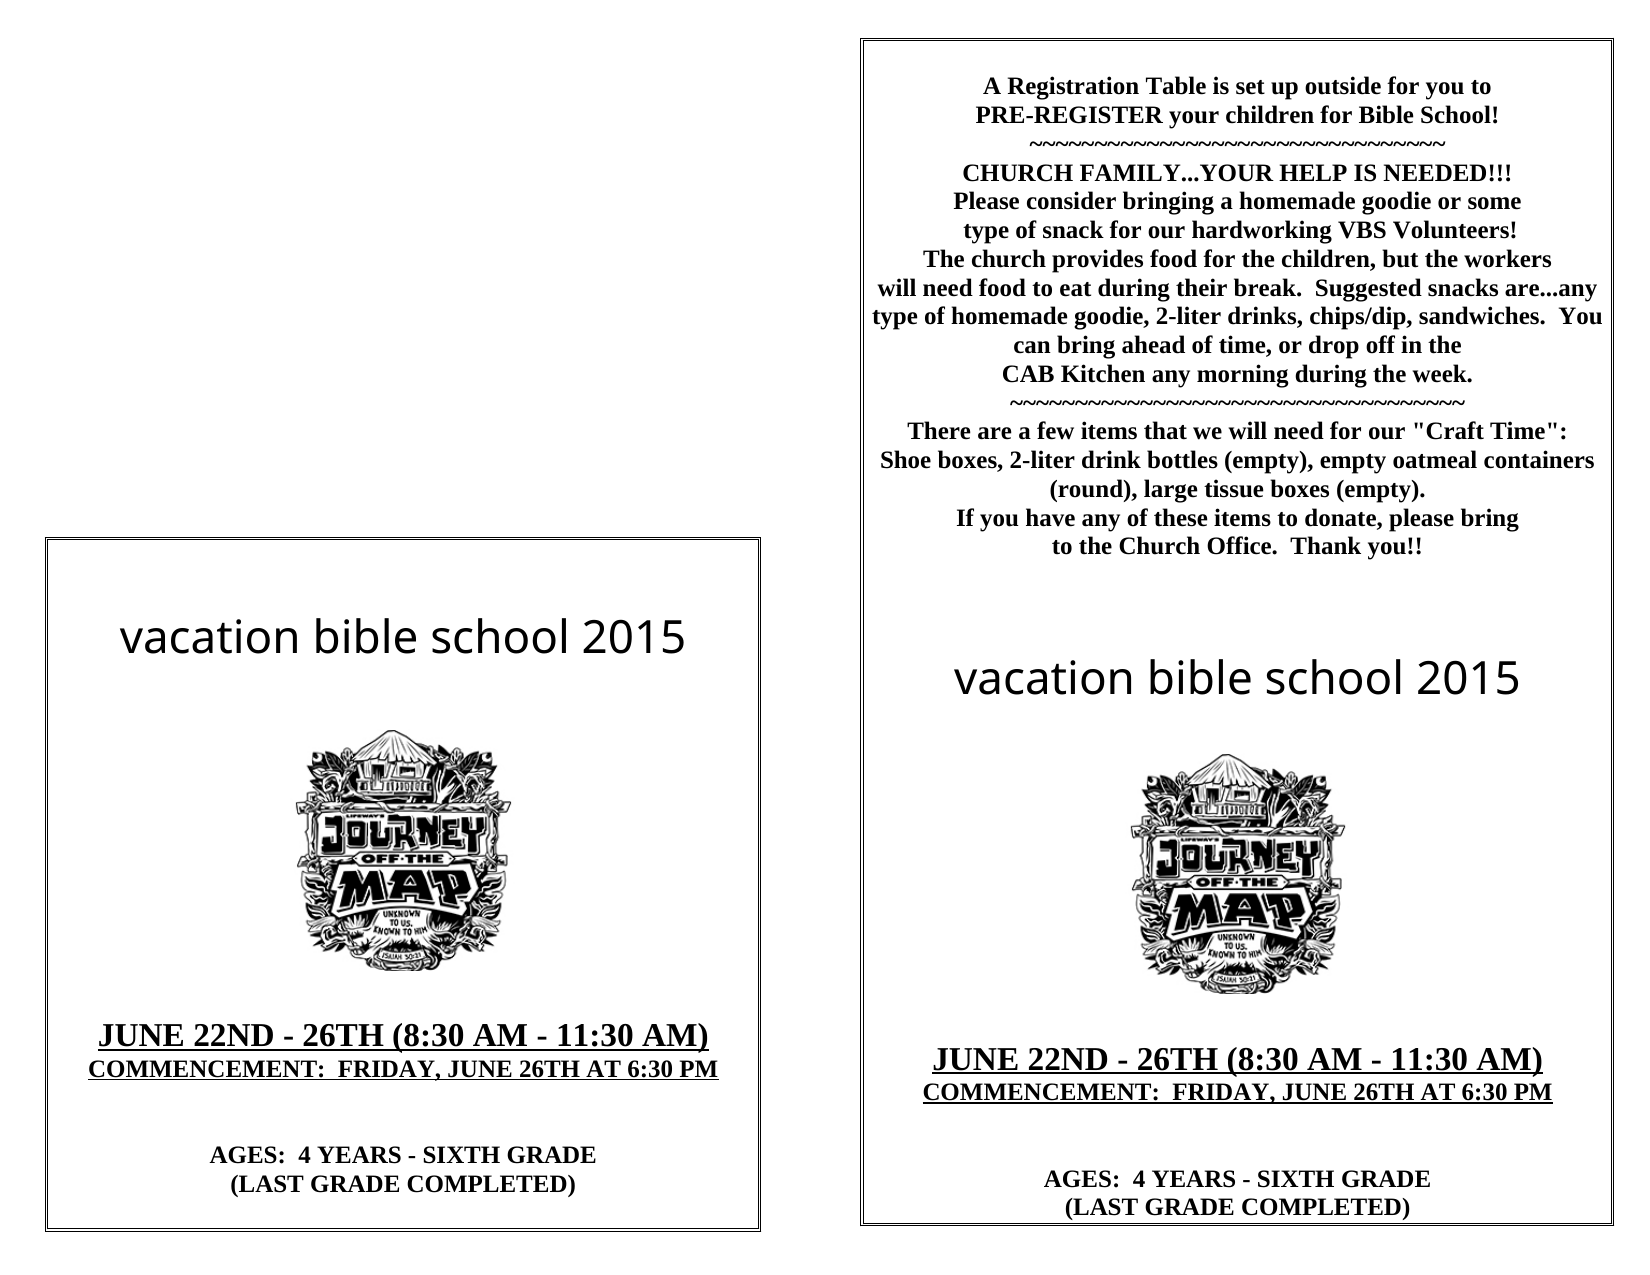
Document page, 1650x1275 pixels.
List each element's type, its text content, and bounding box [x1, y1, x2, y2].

text AGES: 4 YEARS - SIXTH GRADE [872, 1164, 1603, 1187]
text CHURCH FAMILY...YOUR HELP IS NEEDED!!! [872, 158, 1603, 186]
text COMMENCEMENT: FRIDAY, JUNE 26TH AT 6:30 PM [872, 1077, 1603, 1106]
text to the Church Office. Thank you!! [872, 531, 1603, 560]
picture [1117, 753, 1358, 994]
text Please consider bringing a homemade goodie or some [872, 186, 1603, 215]
text ~~~~~~~~~~~~~~~~~~~~~~~~~~~~~~~~~~~ [872, 388, 1603, 416]
text Shoe boxes, 2-liter drink bottles (empty), empty oatmeal containers (round), large tissue boxes (empty). [872, 445, 1603, 503]
text type of snack for our hardworking VBS Volunteers! [872, 215, 1603, 244]
text (LAST GRADE COMPLETED) [56, 1169, 750, 1198]
text AGES: 4 YEARS - SIXTH GRADE [56, 1140, 750, 1169]
text COMMENCEMENT: FRIDAY, JUNE 26TH AT 6:30 PM [56, 1054, 750, 1083]
picture [282, 729, 524, 971]
text ~~~~~~~~~~~~~~~~~~~~~~~~~~~~~~~~ [872, 129, 1603, 158]
text There are a few items that we will need for our "Craft Time": [872, 416, 1603, 445]
text A Registration Table is set up outside for you to [872, 71, 1603, 100]
text JUNE 22ND - 26TH (8:30 AM - 11:30 AM) [872, 1039, 1603, 1077]
text JUNE 22ND - 26TH (8:30 AM - 11:30 AM) [56, 1016, 750, 1054]
text If you have any of these items to donate, please bring [872, 503, 1603, 531]
text The church provides food for the children, but the workers [872, 244, 1603, 273]
text will need food to eat during their break. Suggested snacks are...any type of homemade goodie, 2-liter drinks, chips/dip, sandwiches. You can bring ahead of time, or drop off in the [872, 273, 1603, 359]
text CAB Kitchen any morning during the week. [872, 359, 1603, 388]
text vacation bible school 2015 [872, 645, 1603, 708]
text PRE-REGISTER your children for Bible School! [872, 100, 1603, 129]
text vacation bible school 2015 [56, 605, 750, 667]
text (LAST GRADE COMPLETED) [864, 1187, 1611, 1223]
